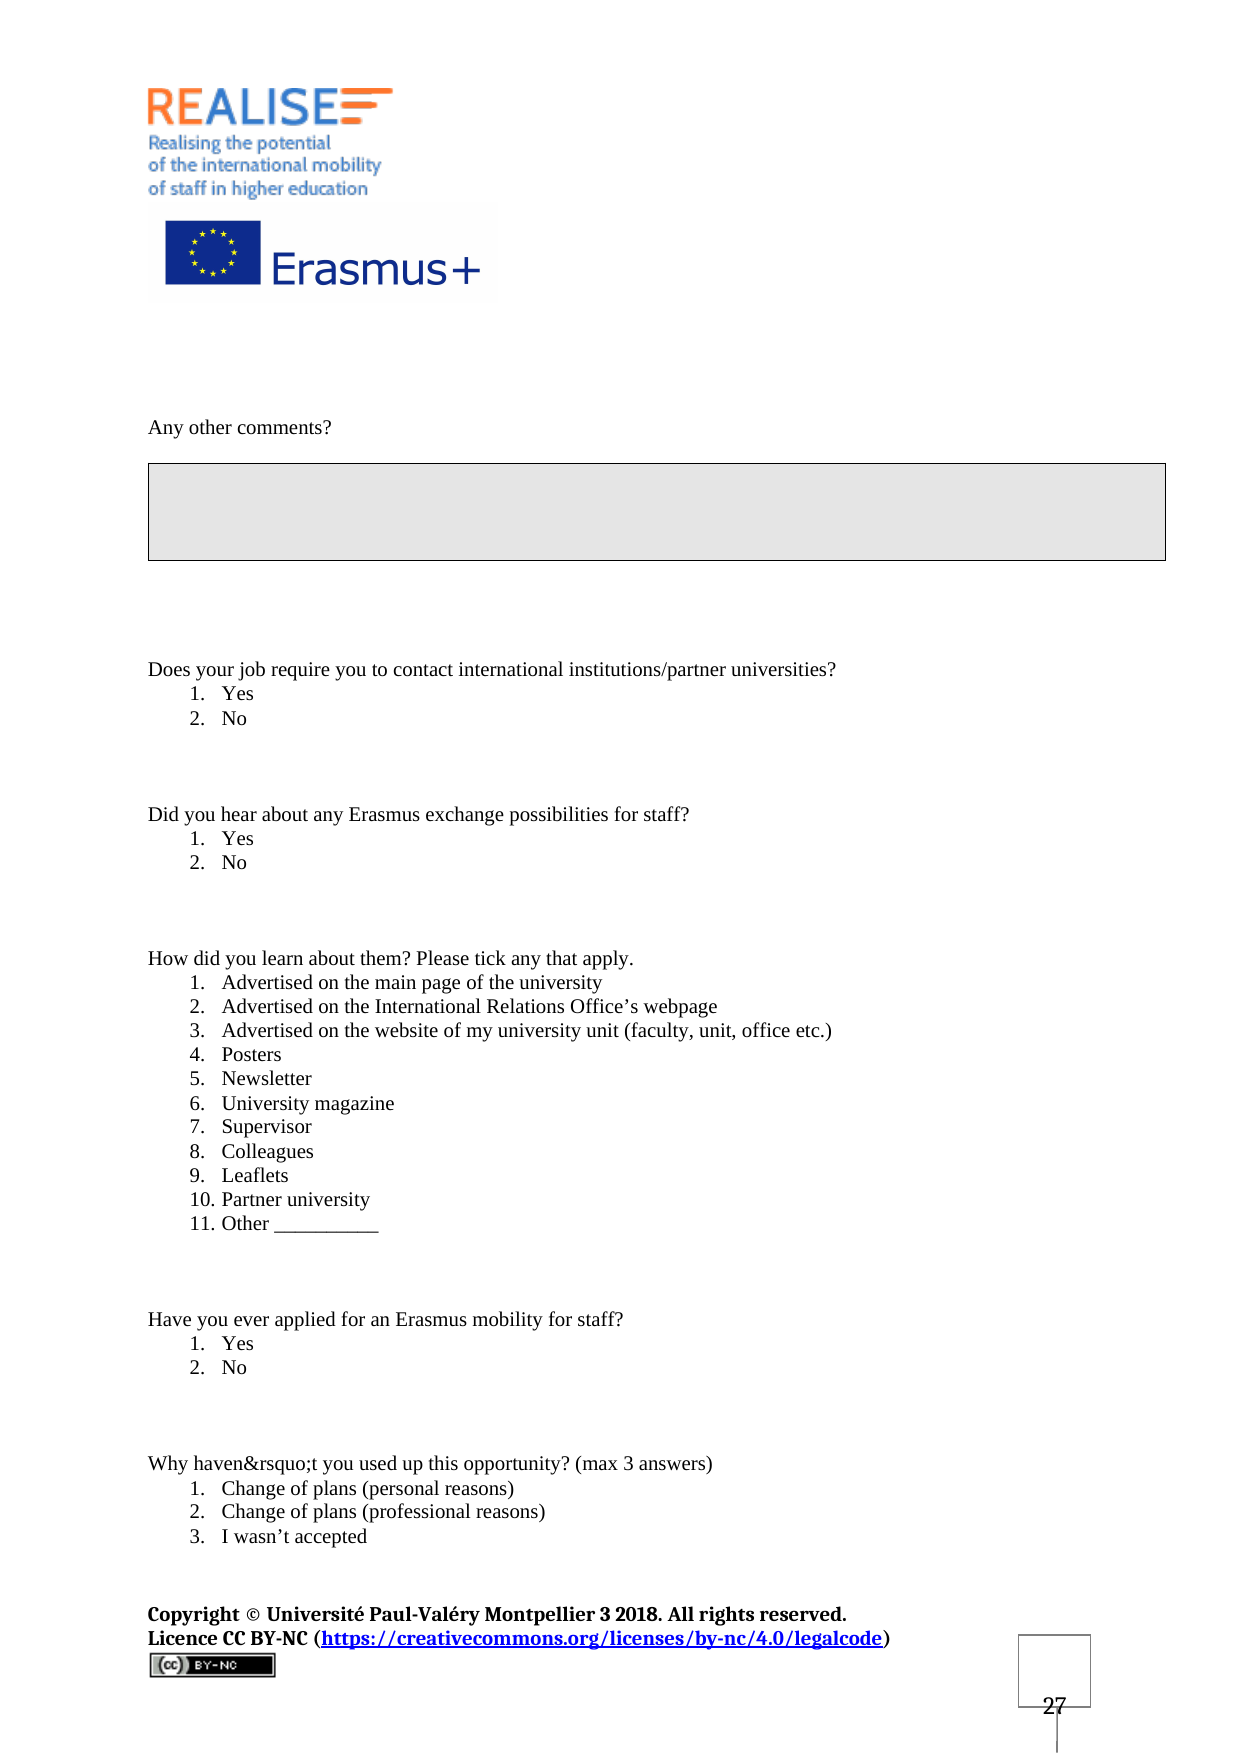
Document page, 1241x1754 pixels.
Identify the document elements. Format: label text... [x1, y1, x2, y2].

picture [147, 1650, 279, 1681]
text Does your job require you to contact international institutions/partner universities? [148, 657, 1092, 681]
list Yes [189, 826, 1092, 850]
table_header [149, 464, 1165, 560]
text Did you hear about any Erasmus exchange possibilities for staff? [148, 802, 1092, 826]
list No [189, 705, 1092, 729]
picture [147, 88, 498, 303]
list Change of plans (personal reasons) [189, 1475, 1092, 1499]
list University magazine [189, 1090, 1092, 1114]
list Other __________ [189, 1211, 1092, 1235]
text Have you ever applied for an Erasmus mobility for staff? [148, 1307, 1092, 1331]
list Posters [189, 1042, 1092, 1066]
list Advertised on the website of my university unit (faculty, unit, office etc.) [189, 1018, 1092, 1042]
text How did you learn about them? Please tick any that apply. [148, 946, 1092, 970]
list Colleagues [189, 1138, 1092, 1163]
list Newsletter [189, 1066, 1092, 1090]
list Supervisor [189, 1114, 1092, 1138]
list I wasn’t accepted [189, 1523, 1092, 1548]
list No [189, 1355, 1092, 1379]
list Yes [189, 681, 1092, 705]
text Any other comments? [148, 414, 1092, 439]
text Why haven&rsquo;t you used up this opportunity? (max 3 answers) [148, 1451, 1092, 1475]
list Advertised on the main page of the university [189, 970, 1092, 994]
list Yes [189, 1331, 1092, 1355]
list Advertised on the International Relations Office’s webpage [189, 994, 1092, 1018]
list Change of plans (professional reasons) [189, 1499, 1092, 1523]
list No [189, 850, 1092, 874]
list Leaflets [189, 1163, 1092, 1187]
list Partner university [189, 1187, 1092, 1211]
